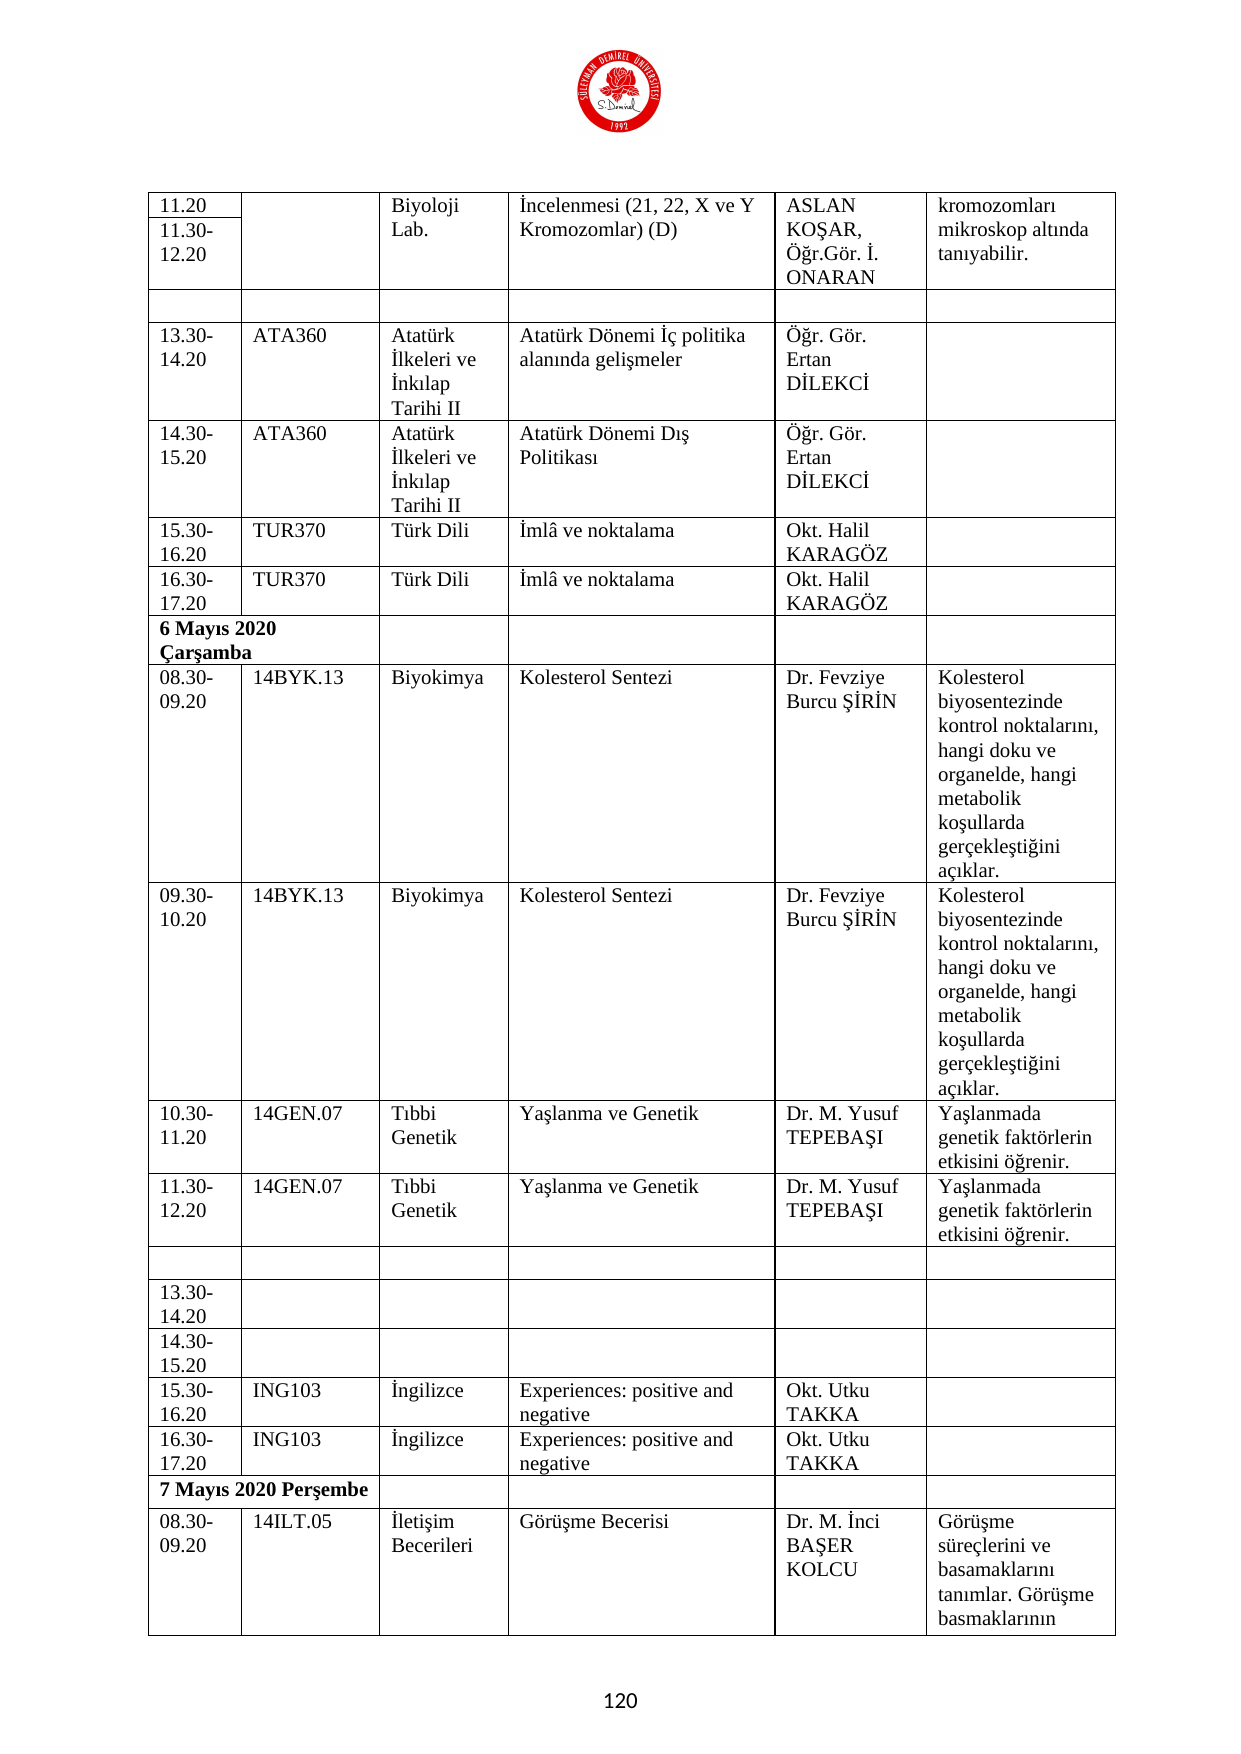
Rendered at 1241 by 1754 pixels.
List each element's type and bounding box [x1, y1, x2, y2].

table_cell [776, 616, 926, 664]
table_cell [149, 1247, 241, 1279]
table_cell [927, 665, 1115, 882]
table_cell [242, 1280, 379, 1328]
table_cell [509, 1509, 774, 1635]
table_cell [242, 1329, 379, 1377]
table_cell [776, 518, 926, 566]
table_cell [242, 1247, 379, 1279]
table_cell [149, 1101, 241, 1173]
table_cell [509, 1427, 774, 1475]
picture [576, 47, 664, 137]
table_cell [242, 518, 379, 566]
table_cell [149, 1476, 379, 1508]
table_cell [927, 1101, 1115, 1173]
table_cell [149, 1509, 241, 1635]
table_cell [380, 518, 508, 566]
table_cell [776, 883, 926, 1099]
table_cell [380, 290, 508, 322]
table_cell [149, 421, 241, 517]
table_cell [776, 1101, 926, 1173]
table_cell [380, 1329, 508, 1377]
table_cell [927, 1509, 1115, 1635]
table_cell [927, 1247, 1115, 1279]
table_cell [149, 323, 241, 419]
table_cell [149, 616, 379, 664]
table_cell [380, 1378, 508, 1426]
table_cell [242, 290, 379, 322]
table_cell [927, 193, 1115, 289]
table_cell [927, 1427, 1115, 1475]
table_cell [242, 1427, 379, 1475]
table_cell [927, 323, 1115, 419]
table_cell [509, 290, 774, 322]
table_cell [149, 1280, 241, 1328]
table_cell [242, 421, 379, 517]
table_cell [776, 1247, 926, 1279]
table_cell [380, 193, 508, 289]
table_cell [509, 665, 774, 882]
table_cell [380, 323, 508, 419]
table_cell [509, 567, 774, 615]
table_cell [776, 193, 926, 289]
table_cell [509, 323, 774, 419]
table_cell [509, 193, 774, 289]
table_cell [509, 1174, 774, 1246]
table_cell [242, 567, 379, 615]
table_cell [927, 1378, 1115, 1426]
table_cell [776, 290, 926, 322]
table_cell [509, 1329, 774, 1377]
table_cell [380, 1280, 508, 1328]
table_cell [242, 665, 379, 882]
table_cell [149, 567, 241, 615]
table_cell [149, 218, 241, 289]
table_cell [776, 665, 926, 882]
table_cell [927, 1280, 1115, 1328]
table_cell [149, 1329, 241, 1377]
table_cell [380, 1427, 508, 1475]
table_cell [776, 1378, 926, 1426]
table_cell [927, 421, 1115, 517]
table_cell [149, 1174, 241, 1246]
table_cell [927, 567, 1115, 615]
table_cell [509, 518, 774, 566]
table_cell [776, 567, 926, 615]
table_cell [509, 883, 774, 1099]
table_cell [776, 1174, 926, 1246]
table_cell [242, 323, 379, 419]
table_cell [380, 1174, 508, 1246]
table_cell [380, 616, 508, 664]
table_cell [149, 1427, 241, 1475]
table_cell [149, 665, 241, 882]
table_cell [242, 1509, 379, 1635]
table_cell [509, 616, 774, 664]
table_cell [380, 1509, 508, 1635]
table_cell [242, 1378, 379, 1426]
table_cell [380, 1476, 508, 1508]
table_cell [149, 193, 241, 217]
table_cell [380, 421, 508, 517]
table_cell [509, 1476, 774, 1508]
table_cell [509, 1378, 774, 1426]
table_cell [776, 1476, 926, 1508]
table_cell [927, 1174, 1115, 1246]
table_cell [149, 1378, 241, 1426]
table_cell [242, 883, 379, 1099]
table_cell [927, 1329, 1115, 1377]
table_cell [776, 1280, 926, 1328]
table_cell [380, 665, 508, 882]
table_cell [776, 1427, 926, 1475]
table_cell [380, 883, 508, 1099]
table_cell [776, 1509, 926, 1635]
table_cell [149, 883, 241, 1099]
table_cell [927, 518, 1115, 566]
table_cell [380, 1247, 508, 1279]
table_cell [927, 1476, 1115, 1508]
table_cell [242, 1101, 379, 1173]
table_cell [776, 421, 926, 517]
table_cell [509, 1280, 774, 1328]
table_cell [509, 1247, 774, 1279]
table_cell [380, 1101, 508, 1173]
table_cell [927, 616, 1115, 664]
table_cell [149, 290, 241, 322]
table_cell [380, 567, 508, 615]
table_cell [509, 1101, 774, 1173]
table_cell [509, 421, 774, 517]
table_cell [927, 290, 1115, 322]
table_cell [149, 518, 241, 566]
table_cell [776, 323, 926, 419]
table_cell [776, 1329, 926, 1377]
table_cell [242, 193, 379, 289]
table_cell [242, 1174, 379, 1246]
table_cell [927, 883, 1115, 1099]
